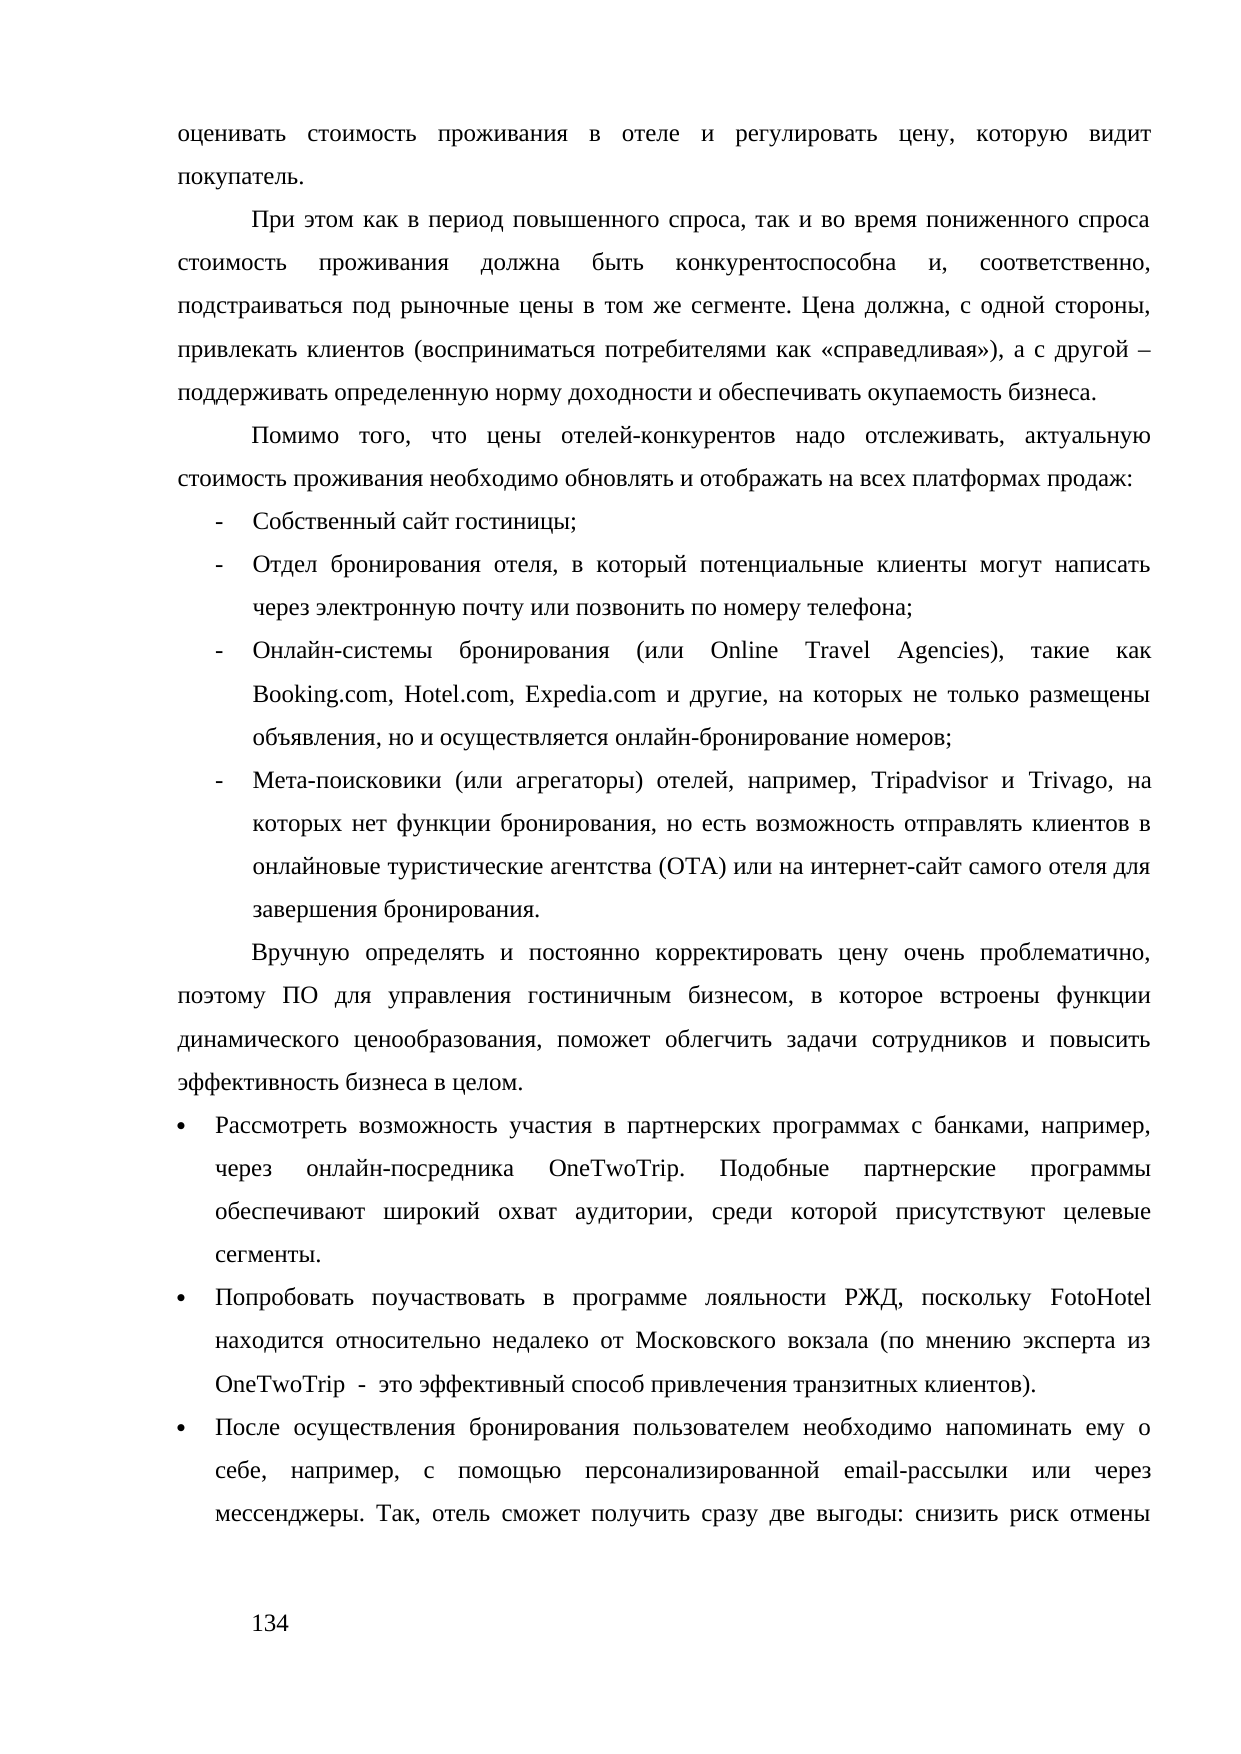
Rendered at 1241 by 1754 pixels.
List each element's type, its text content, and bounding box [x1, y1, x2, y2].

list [177, 1412, 1152, 1527]
list Собственный сайт гостиницы; [215, 506, 1152, 535]
text Вручную определять и постоянно корректировать цену очень проблематично, поэтому ПО для управления гостиничным бизнесом, в которое встроены функции динамического ценообразования, поможет облегчить задачи сотрудников и повысить эффективность бизнеса в целом. [177, 937, 1152, 1096]
list Попробовать поучаствовать в программе лояльности РЖД, поскольку FotoHotel находится относительно недалеко от Московского вокзала (по мнению эксперта из OneTwoTrip - это эффективный способ привлечения транзитных клиентов). [177, 1282, 1152, 1397]
text При этом как в период повышенного спроса, так и во время пониженного спроса стоимость проживания должна быть конкурентоспособна и, соответственно, подстраиваться под рыночные цены в том же сегменте. Цена должна, с одной стороны, привлекать клиентов (восприниматься потребителями как «справедливая»), а с другой – поддерживать определенную норму доходности и обеспечивать окупаемость бизнеса. [177, 204, 1152, 406]
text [177, 118, 1152, 190]
text Помимо того, что цены отелей-конкурентов надо отслеживать, актуальную стоимость проживания необходимо обновлять и отображать на всех платформах продаж: [177, 420, 1152, 492]
list Онлайн-системы бронирования (или Online Travel Agencies), такие как Booking.com, Hotel.com, Expedia.com и другие, на которых не только размещены объявления, но и осуществляется онлайн-бронирование номеров; [215, 636, 1152, 751]
list Рассмотреть возможность участия в партнерских программах с банками, например, через онлайн-посредника OneTwoTrip. Подобные партнерские программы обеспечивают широкий охват аудитории, среди которой присутствуют целевые сегменты. [177, 1110, 1152, 1268]
list Отдел бронирования отеля, в который потенциальные клиенты могут написать через электронную почту или позвонить по номеру телефона; [215, 549, 1152, 621]
list Мета-поисковики (или агрегаторы) отелей, например, Tripadvisor и Trivago, на которых нет функции бронирования, но есть возможность отправлять клиентов в онлайновые туристические агентства (ОТА) или на интернет-сайт самого отеля для завершения бронирования. [215, 765, 1152, 923]
